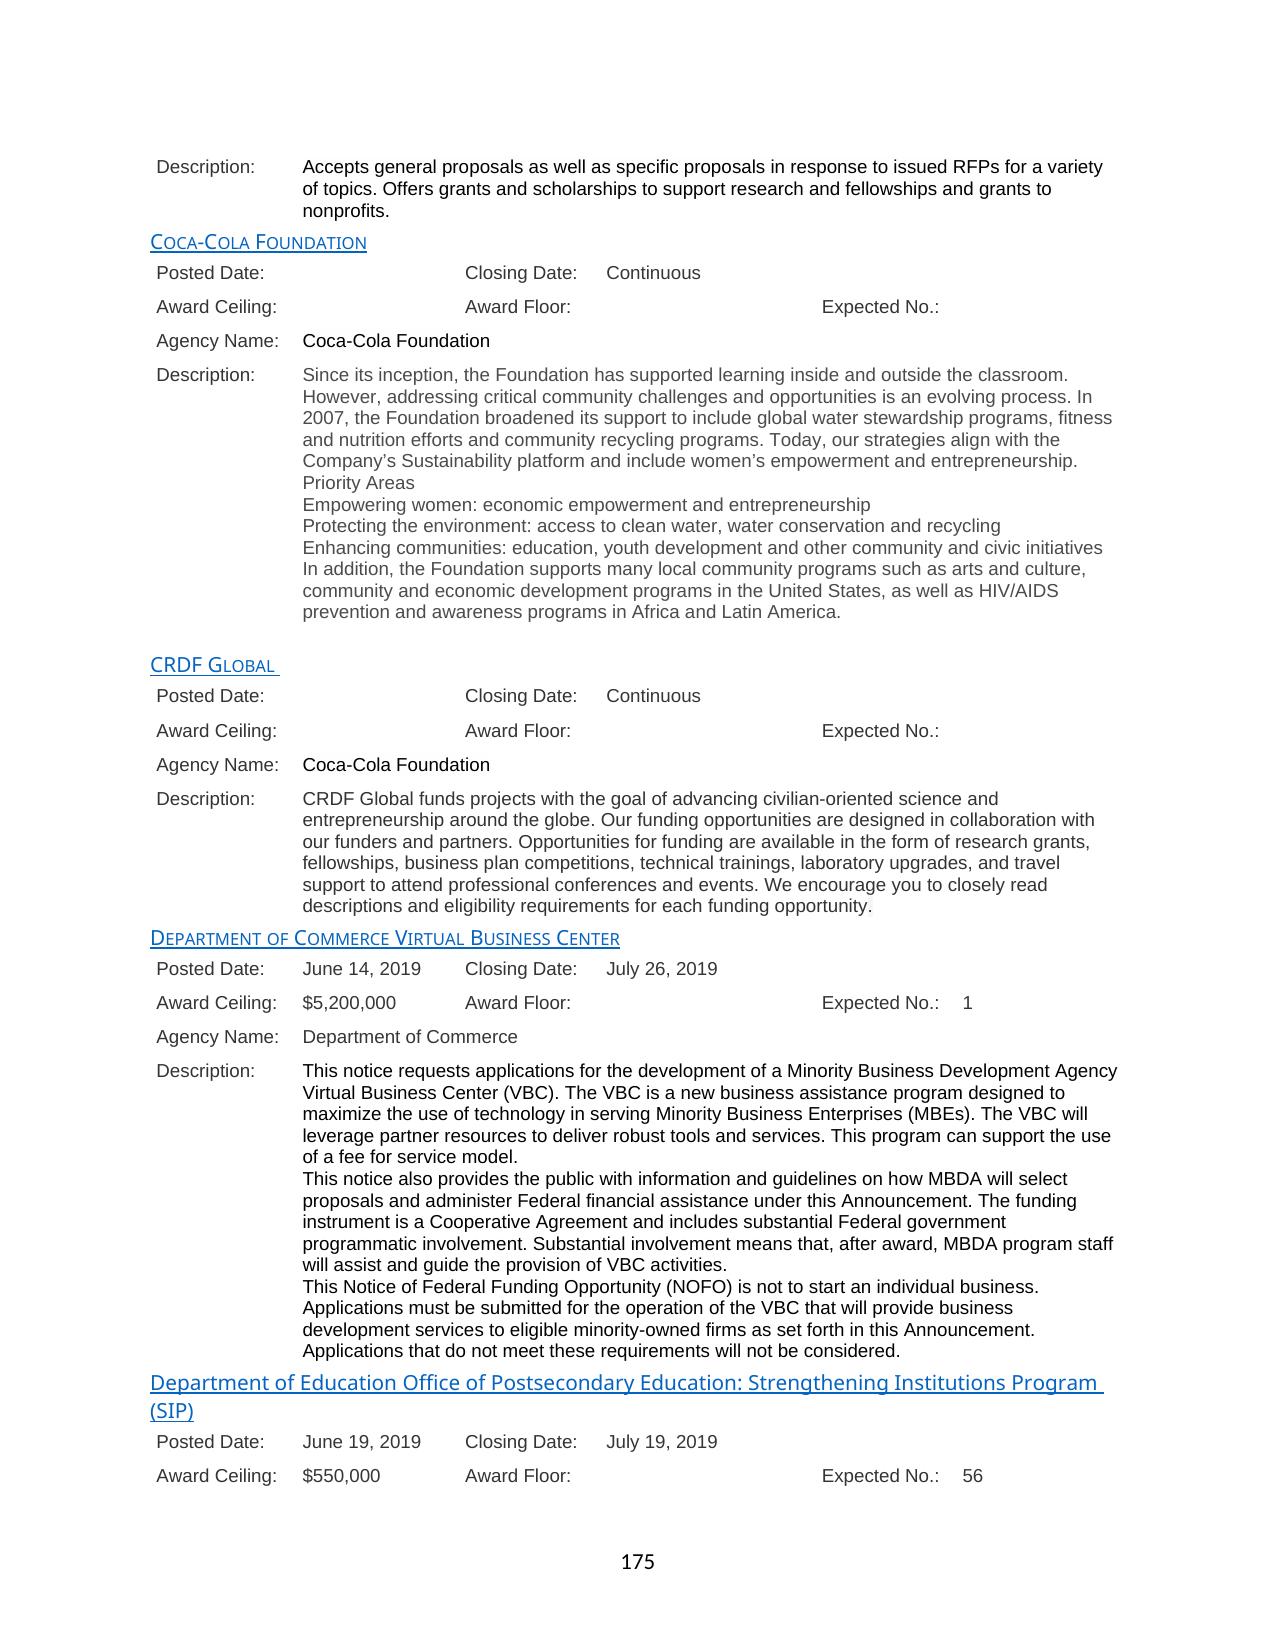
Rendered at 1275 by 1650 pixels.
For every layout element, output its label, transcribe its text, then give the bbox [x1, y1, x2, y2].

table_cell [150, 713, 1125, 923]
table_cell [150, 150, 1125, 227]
subtitle Department of Education Office of Postsecondary Education: Strengthening Institutions Program (SIP) [150, 1368, 1125, 1425]
subtitle Coca-Cola Foundation [150, 227, 1125, 256]
subtitle CRDF Global [150, 651, 1125, 679]
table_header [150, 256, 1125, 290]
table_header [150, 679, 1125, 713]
subtitle Department of Commerce Virtual Business Center [150, 923, 1125, 952]
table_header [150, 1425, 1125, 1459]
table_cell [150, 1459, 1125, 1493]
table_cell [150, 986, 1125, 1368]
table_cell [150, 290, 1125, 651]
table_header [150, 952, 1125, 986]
